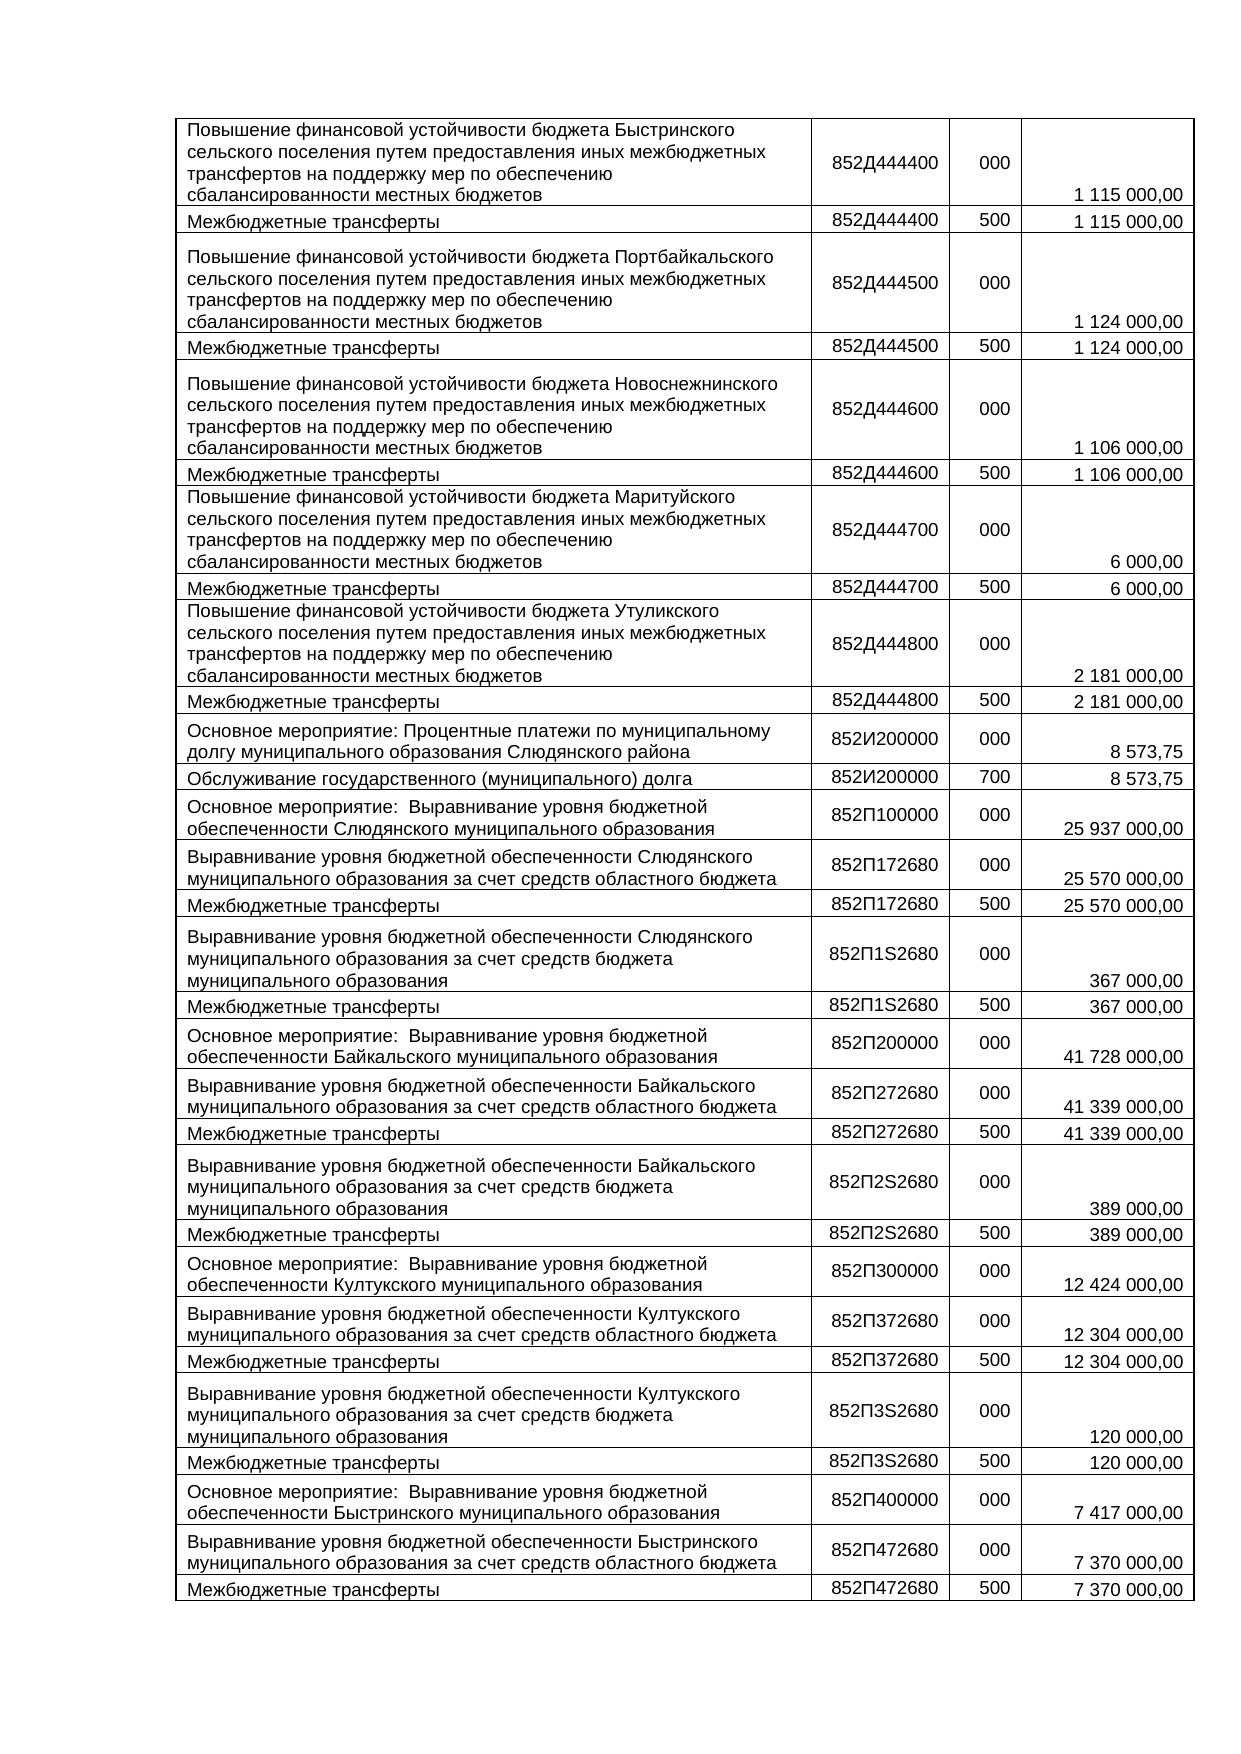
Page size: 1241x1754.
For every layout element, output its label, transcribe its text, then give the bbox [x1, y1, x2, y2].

table_cell 1 115 000,00 [1022, 119, 1193, 205]
table_cell 852Д444600 [812, 360, 949, 458]
table_cell Повышение финансовой устойчивости бюджета Новоснежнинского сельского поселения путем предоставления иных межбюджетных трансфертов на поддержку мер по обеспечению сбалансированности местных бюджетов [177, 360, 811, 458]
table_cell 500 [950, 460, 1021, 485]
table_cell 852Д444700 [812, 574, 949, 599]
table_cell 25 570 000,00 [1022, 840, 1193, 889]
table_cell 852Д444400 [812, 119, 949, 205]
table_cell 700 [950, 764, 1021, 789]
table_cell 6 000,00 [1022, 486, 1193, 572]
table_cell 000 [950, 119, 1021, 205]
table_cell 852Д444400 [812, 206, 949, 232]
table_cell Выравнивание уровня бюджетной обеспеченности Байкальского муниципального образования за счет средств бюджета муниципального образования [177, 1145, 811, 1219]
table_cell 367 000,00 [1022, 917, 1193, 991]
table_cell 000 [950, 840, 1021, 889]
table_cell Выравнивание уровня бюджетной обеспеченности Култукского муниципального образования за счет средств бюджета муниципального образования [177, 1373, 811, 1447]
table_cell Межбюджетные трансферты [177, 574, 811, 599]
table_cell Межбюджетные трансферты [177, 1119, 811, 1144]
table_cell Межбюджетные трансферты [177, 460, 811, 485]
table_cell 1 115 000,00 [1022, 206, 1193, 232]
table_cell 852Д444600 [812, 460, 949, 485]
table_cell 000 [950, 233, 1021, 332]
table_cell 852Д444800 [812, 687, 949, 713]
table_cell 1 124 000,00 [1022, 233, 1193, 332]
table_cell Обслуживание государственного (муниципального) долга [177, 764, 811, 789]
table_cell Основное мероприятие: Выравнивание уровня бюджетной обеспеченности Байкальского муниципального образования [177, 1019, 811, 1067]
table_cell 000 [950, 1247, 1021, 1296]
table_cell Повышение финансовой устойчивости бюджета Портбайкальского сельского поселения путем предоставления иных межбюджетных трансфертов на поддержку мер по обеспечению сбалансированности местных бюджетов [177, 233, 811, 332]
table_cell Межбюджетные трансферты [177, 890, 811, 916]
table_cell 000 [950, 1019, 1021, 1067]
table_cell 8 573,75 [1022, 764, 1193, 789]
table_cell 41 339 000,00 [1022, 1069, 1193, 1117]
table_cell 500 [950, 206, 1021, 232]
table_cell 852П2S2680 [812, 1220, 949, 1246]
table_cell Межбюджетные трансферты [177, 992, 811, 1017]
table_cell Основное мероприятие: Выравнивание уровня бюджетной обеспеченности Култукского муниципального образования [177, 1247, 811, 1296]
table_cell 852Д444500 [812, 333, 949, 358]
table_cell Межбюджетные трансферты [177, 206, 811, 232]
table_cell 852П1S2680 [812, 917, 949, 991]
table_cell 852П400000 [812, 1475, 949, 1524]
table_cell Межбюджетные трансферты [177, 1575, 811, 1600]
table_cell 000 [950, 486, 1021, 572]
table_cell Повышение финансовой устойчивости бюджета Утуликского сельского поселения путем предоставления иных межбюджетных трансфертов на поддержку мер по обеспечению сбалансированности местных бюджетов [177, 600, 811, 686]
table_cell 500 [950, 687, 1021, 713]
table_cell 852П372680 [812, 1347, 949, 1372]
table_cell 7 417 000,00 [1022, 1475, 1193, 1524]
table_cell 852П3S2680 [812, 1448, 949, 1474]
table_cell Выравнивание уровня бюджетной обеспеченности Слюдянского муниципального образования за счет средств областного бюджета [177, 840, 811, 889]
table_cell 000 [950, 790, 1021, 839]
table_cell 000 [950, 1297, 1021, 1346]
table_cell 500 [950, 1347, 1021, 1372]
table_cell 000 [950, 1475, 1021, 1524]
table_cell Выравнивание уровня бюджетной обеспеченности Байкальского муниципального образования за счет средств областного бюджета [177, 1069, 811, 1117]
table_cell 852П1S2680 [812, 992, 949, 1017]
table_cell Выравнивание уровня бюджетной обеспеченности Быстринского муниципального образования за счет средств областного бюджета [177, 1525, 811, 1574]
table_cell 1 106 000,00 [1022, 360, 1193, 458]
table_cell 852И200000 [812, 714, 949, 763]
table_cell 852П372680 [812, 1297, 949, 1346]
table_cell 389 000,00 [1022, 1220, 1193, 1246]
table_cell 12 304 000,00 [1022, 1347, 1193, 1372]
table_cell 25 937 000,00 [1022, 790, 1193, 839]
table_cell 500 [950, 1119, 1021, 1144]
table_cell 852Д444700 [812, 486, 949, 572]
table_cell Выравнивание уровня бюджетной обеспеченности Култукского муниципального образования за счет средств областного бюджета [177, 1297, 811, 1346]
table_cell 852П172680 [812, 890, 949, 916]
table_cell 852П472680 [812, 1575, 949, 1600]
table_cell Основное мероприятие: Процентные платежи по муниципальному долгу муниципального образования Слюдянского района [177, 714, 811, 763]
table_cell 852П200000 [812, 1019, 949, 1067]
table_cell Повышение финансовой устойчивости бюджета Быстринского сельского поселения путем предоставления иных межбюджетных трансфертов на поддержку мер по обеспечению сбалансированности местных бюджетов [177, 119, 811, 205]
table_cell 25 570 000,00 [1022, 890, 1193, 916]
table_cell Повышение финансовой устойчивости бюджета Маритуйского сельского поселения путем предоставления иных межбюджетных трансфертов на поддержку мер по обеспечению сбалансированности местных бюджетов [177, 486, 811, 572]
table_cell 000 [950, 360, 1021, 458]
table_cell Выравнивание уровня бюджетной обеспеченности Слюдянского муниципального образования за счет средств бюджета муниципального образования [177, 917, 811, 991]
table_cell 852П300000 [812, 1247, 949, 1296]
table_cell 41 728 000,00 [1022, 1019, 1193, 1067]
table_cell Межбюджетные трансферты [177, 333, 811, 358]
table_cell Межбюджетные трансферты [177, 687, 811, 713]
table_cell 41 339 000,00 [1022, 1119, 1193, 1144]
table_cell 2 181 000,00 [1022, 600, 1193, 686]
table_cell 852П272680 [812, 1069, 949, 1117]
table_cell Основное мероприятие: Выравнивание уровня бюджетной обеспеченности Слюдянского муниципального образования [177, 790, 811, 839]
table_cell 6 000,00 [1022, 574, 1193, 599]
table_cell 500 [950, 1575, 1021, 1600]
table_cell 000 [950, 1145, 1021, 1219]
table_cell 12 304 000,00 [1022, 1297, 1193, 1346]
table_cell 1 106 000,00 [1022, 460, 1193, 485]
table_cell 500 [950, 1220, 1021, 1246]
table_cell 500 [950, 333, 1021, 358]
table_cell 852Д444800 [812, 600, 949, 686]
table_cell 1 124 000,00 [1022, 333, 1193, 358]
table_cell 500 [950, 574, 1021, 599]
table_cell 500 [950, 890, 1021, 916]
table_cell 852П100000 [812, 790, 949, 839]
table_cell 852П2S2680 [812, 1145, 949, 1219]
table_cell 120 000,00 [1022, 1373, 1193, 1447]
table_cell 7 370 000,00 [1022, 1575, 1193, 1600]
table_cell 852П472680 [812, 1525, 949, 1574]
table_cell 852Д444500 [812, 233, 949, 332]
table_cell 2 181 000,00 [1022, 687, 1193, 713]
table_cell 12 424 000,00 [1022, 1247, 1193, 1296]
table_cell 000 [950, 714, 1021, 763]
table_cell 7 370 000,00 [1022, 1525, 1193, 1574]
table_cell 000 [950, 1525, 1021, 1574]
table_cell 500 [950, 992, 1021, 1017]
table_cell Основное мероприятие: Выравнивание уровня бюджетной обеспеченности Быстринского муниципального образования [177, 1475, 811, 1524]
table_cell 852П172680 [812, 840, 949, 889]
table_cell 000 [950, 917, 1021, 991]
table_cell Межбюджетные трансферты [177, 1220, 811, 1246]
table_cell 852П272680 [812, 1119, 949, 1144]
table_cell 8 573,75 [1022, 714, 1193, 763]
table_cell 000 [950, 1069, 1021, 1117]
table_cell Межбюджетные трансферты [177, 1448, 811, 1474]
table_cell 852И200000 [812, 764, 949, 789]
table_cell Межбюджетные трансферты [177, 1347, 811, 1372]
table_cell 500 [950, 1448, 1021, 1474]
table_cell 389 000,00 [1022, 1145, 1193, 1219]
table_cell 120 000,00 [1022, 1448, 1193, 1474]
table_cell 000 [950, 600, 1021, 686]
table_cell 000 [950, 1373, 1021, 1447]
table_cell 367 000,00 [1022, 992, 1193, 1017]
table_cell 852П3S2680 [812, 1373, 949, 1447]
